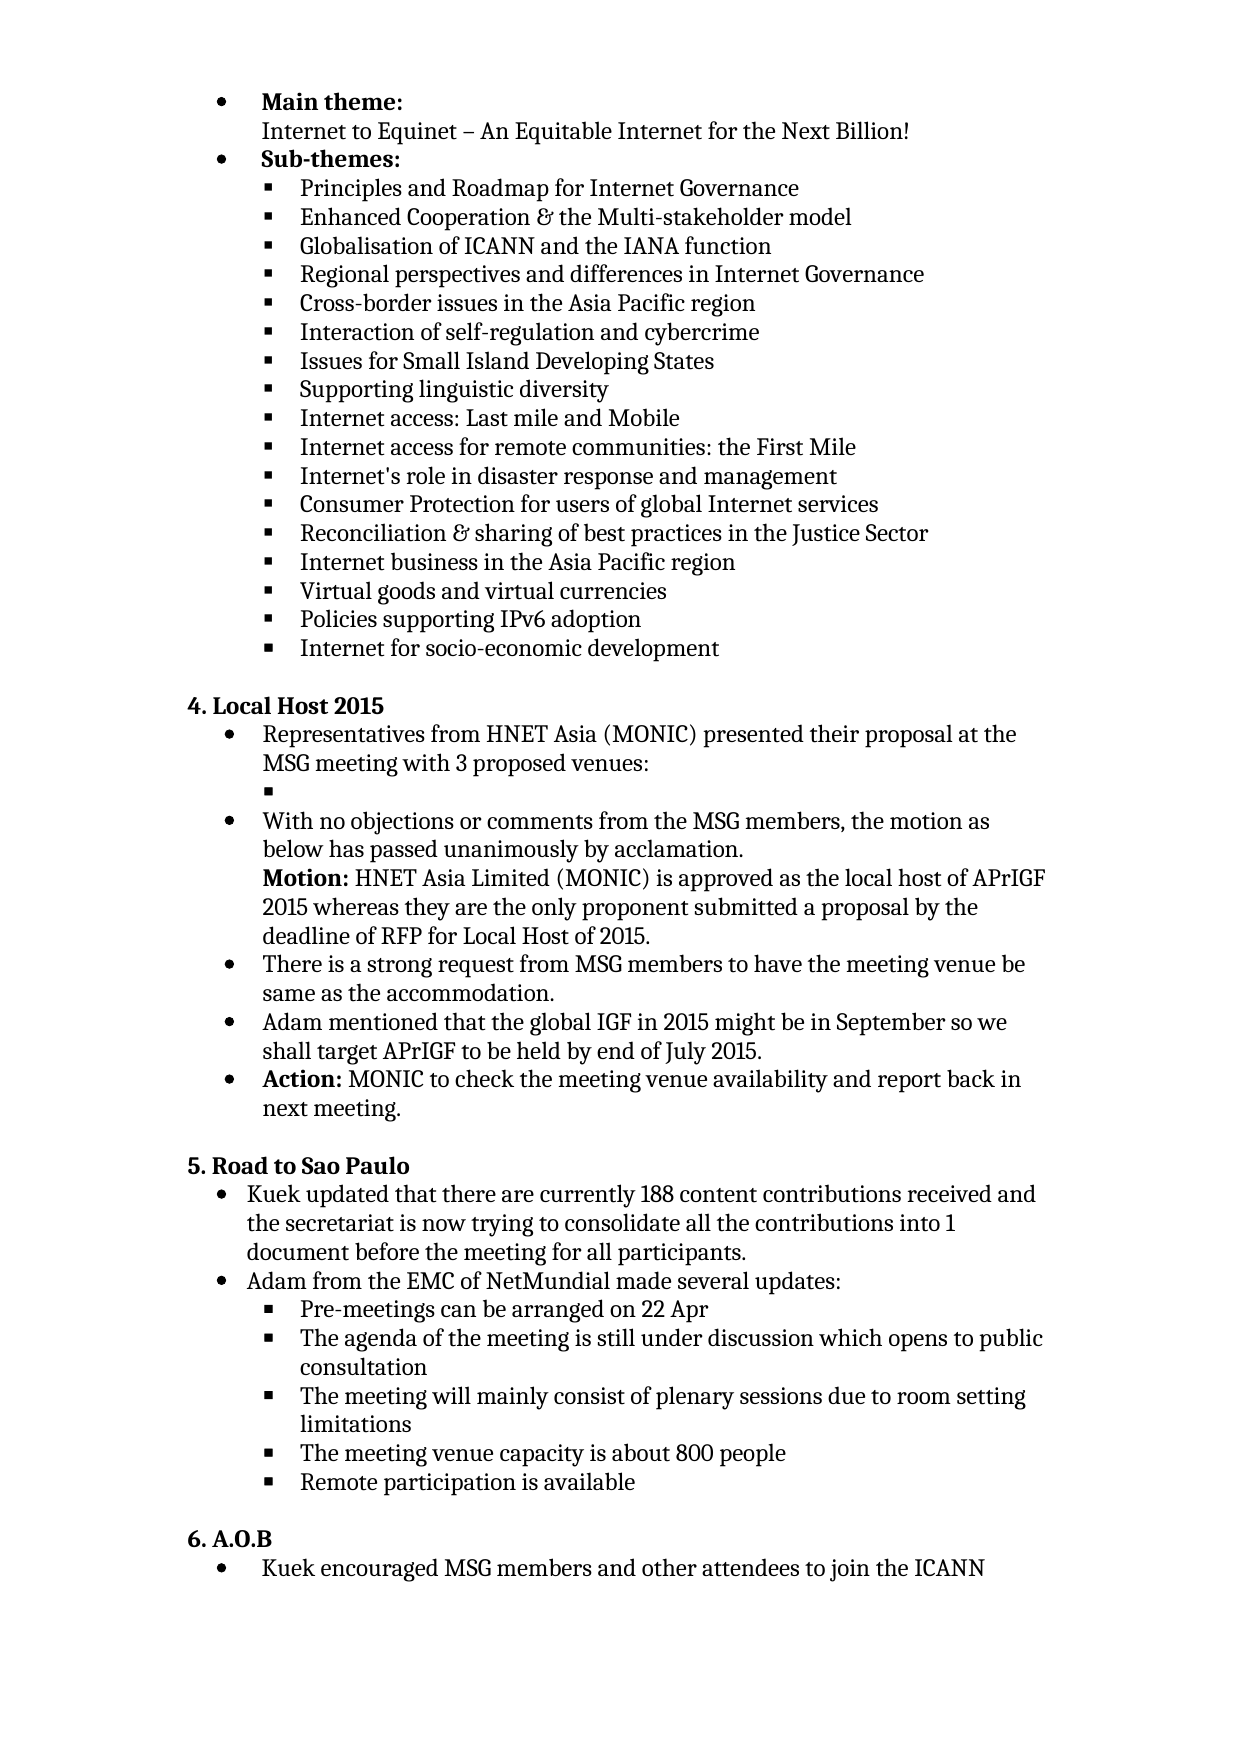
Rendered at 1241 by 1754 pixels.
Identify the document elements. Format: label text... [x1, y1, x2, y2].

list Main theme: Internet to Equinet – An Equitable Internet for the Next Billion! [217, 88, 1053, 145]
list Sub-themes: [217, 145, 1053, 174]
list Internet's role in disaster response and management [262, 462, 1053, 490]
list Reconciliation & sharing of best practices in the Justice Sector [262, 519, 1053, 548]
text 5. Road to Sao Paulo [187, 1152, 1053, 1180]
list Supporting linguistic diversity [262, 375, 1053, 404]
list Enhanced Cooperation & the Multi-stakeholder model [262, 203, 1053, 232]
list Issues for Small Island Developing States [262, 347, 1053, 375]
list The meeting will mainly consist of plenary sessions due to room setting limitations [262, 1382, 1053, 1439]
list Pre-meetings can be arranged on 22 Apr [262, 1295, 1053, 1324]
list Representatives from HNET Asia (MONIC) presented their proposal at the MSG meeting with 3 proposed venues: [225, 720, 1053, 778]
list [217, 1554, 1053, 1583]
list Internet access: Last mile and Mobile [262, 404, 1053, 433]
list Internet access for remote communities: the First Mile [262, 433, 1053, 462]
list Internet business in the Asia Pacific region [262, 548, 1053, 577]
list Consumer Protection for users of global Internet services [262, 490, 1053, 519]
list Adam mentioned that the global IGF in 2015 might be in September so we shall target APrIGF to be held by end of July 2015. [225, 1008, 1053, 1065]
list Policies supporting IPv6 adoption [262, 605, 1053, 634]
list The agenda of the meeting is still under discussion which opens to public consultation [262, 1324, 1053, 1382]
list Globalisation of ICANN and the IANA function [262, 232, 1053, 260]
list The meeting venue capacity is about 800 people [262, 1439, 1053, 1468]
list Adam from the EMC of NetMundial made several updates: [217, 1267, 1053, 1295]
list Virtual goods and virtual currencies [262, 577, 1053, 605]
list Interaction of self-regulation and cybercrime [262, 318, 1053, 347]
list With no objections or comments from the MSG members, the motion as below has passed unanimously by acclamation. Motion: HNET Asia Limited (MONIC) is approved as the local host of APrIGF 2015 whereas they are the only proponent submitted a proposal by the deadline of RFP for Local Host of 2015. [225, 807, 1053, 950]
list Action: MONIC to check the meeting venue availability and report back in next meeting. [225, 1065, 1053, 1123]
text 4. Local Host 2015 [187, 692, 1053, 720]
list Regional perspectives and differences in Internet Governance [262, 260, 1053, 289]
list Principles and Roadmap for Internet Governance [262, 174, 1053, 203]
list Remote participation is available [262, 1468, 1053, 1525]
list Internet for socio-economic development [262, 634, 1053, 692]
list Cross-border issues in the Asia Pacific region [262, 289, 1053, 318]
list Kuek updated that there are currently 188 content contributions received and the secretariat is now trying to consolidate all the contributions into 1 document before the meeting for all participants. [217, 1180, 1053, 1267]
text 6. A.O.B [187, 1525, 1053, 1554]
list There is a strong request from MSG members to have the meeting venue be same as the accommodation. [225, 950, 1053, 1008]
